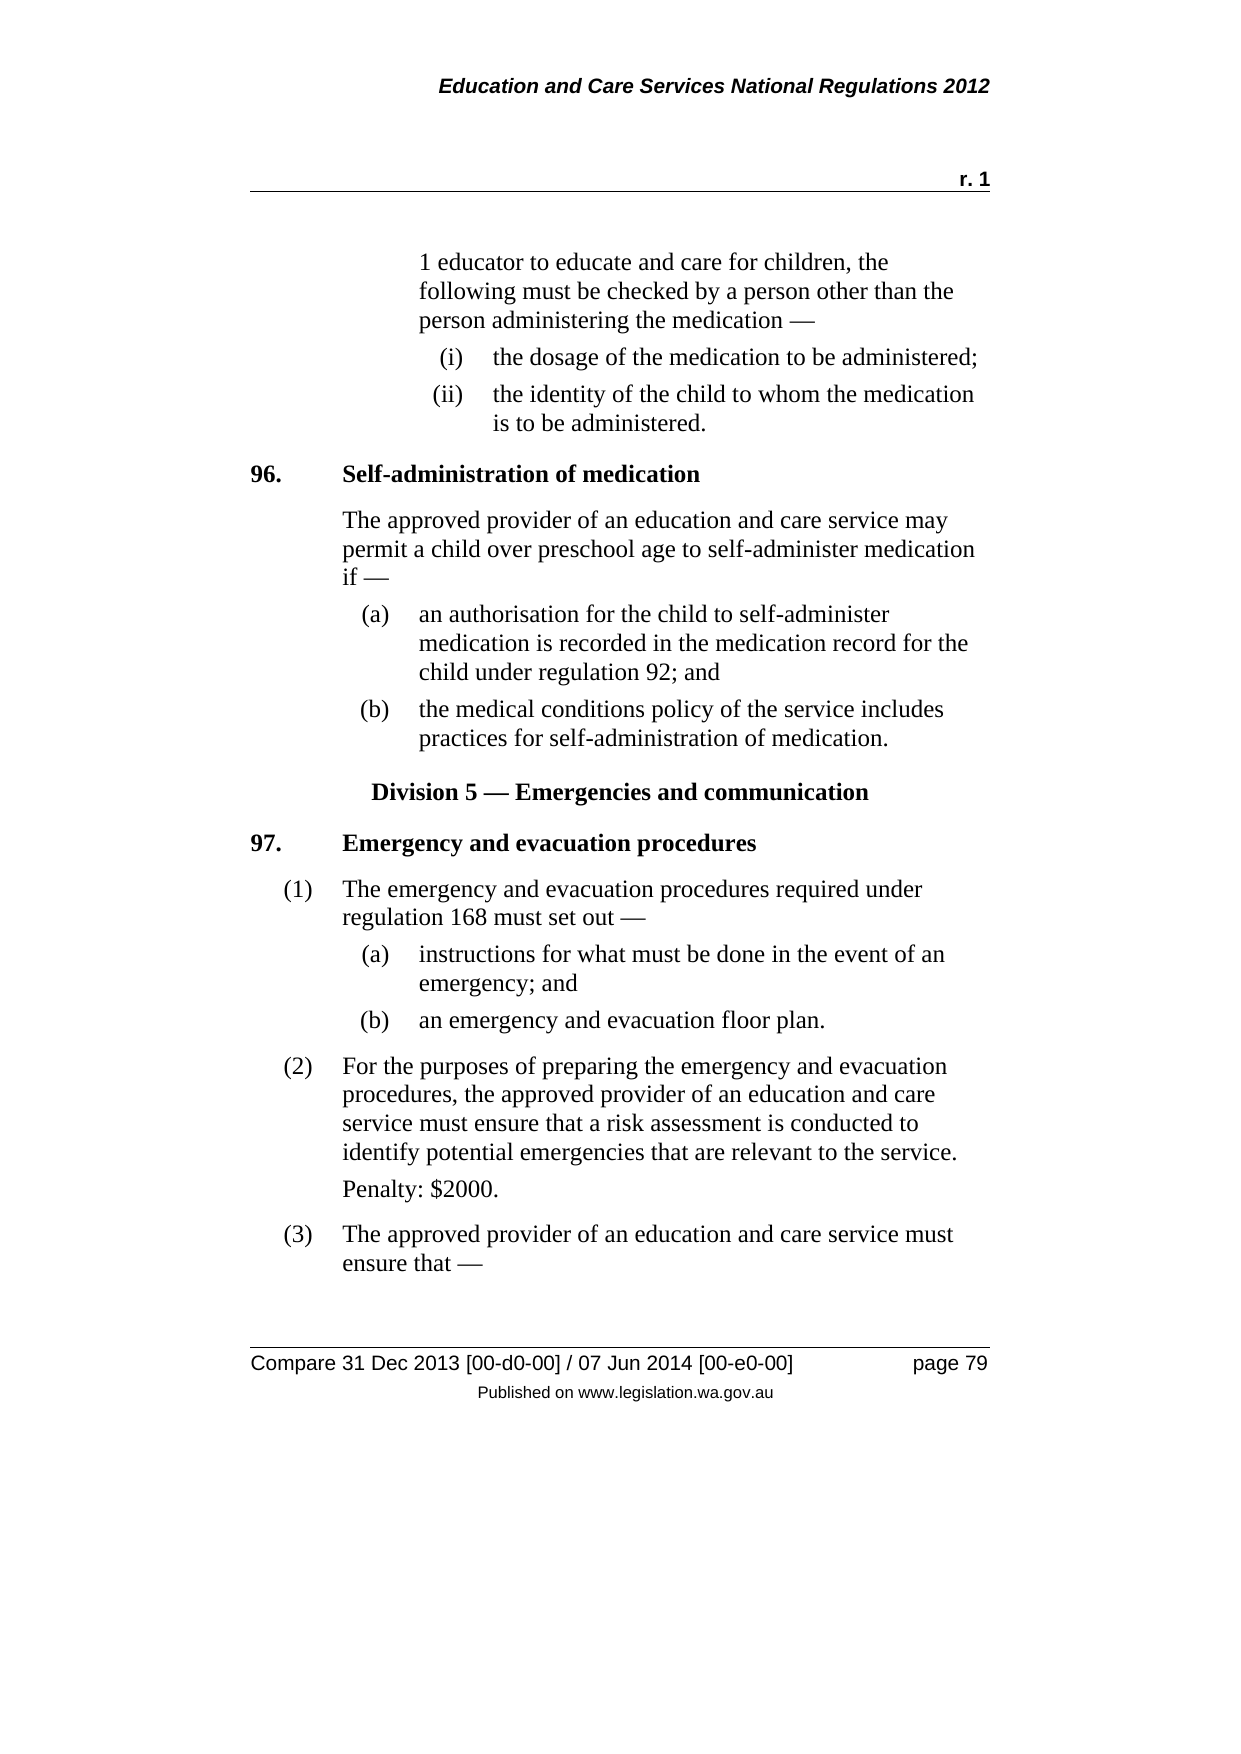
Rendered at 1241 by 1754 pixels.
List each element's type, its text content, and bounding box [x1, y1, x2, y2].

text (ii) the identity of the child to whom the medication is to be administered. [250, 379, 990, 437]
text (2) For the purposes of preparing the emergency and evacuation procedures, the approved provider of an education and care service must ensure that a risk assessment is conducted to identify potential emergencies that are relevant to the service. [250, 1051, 990, 1166]
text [250, 247, 990, 334]
text (3) The approved provider of an education and care service must ensure that — [250, 1219, 990, 1277]
text (a) instructions for what must be done in the event of an emergency; and [250, 939, 990, 997]
text (b) the medical conditions policy of the service includes practices for self-administration of medication. [250, 694, 990, 752]
subtitle Division 5 — Emergencies and communication [250, 777, 990, 805]
text (b) an emergency and evacuation floor plan. [250, 1005, 990, 1034]
text The approved provider of an education and care service may permit a child over preschool age to self-administer medication if — [250, 505, 990, 591]
subtitle 96. Self-administration of medication [250, 459, 990, 488]
subtitle 97. Emergency and evacuation procedures [250, 828, 990, 857]
text (i) the dosage of the medication to be administered; [250, 342, 990, 371]
text (a) an authorisation for the child to self-administer medication is recorded in the medication record for the child under regulation 92; and [250, 599, 990, 686]
text (1) The emergency and evacuation procedures required under regulation 168 must set out — [250, 874, 990, 931]
text Penalty: $2000. [250, 1174, 990, 1203]
